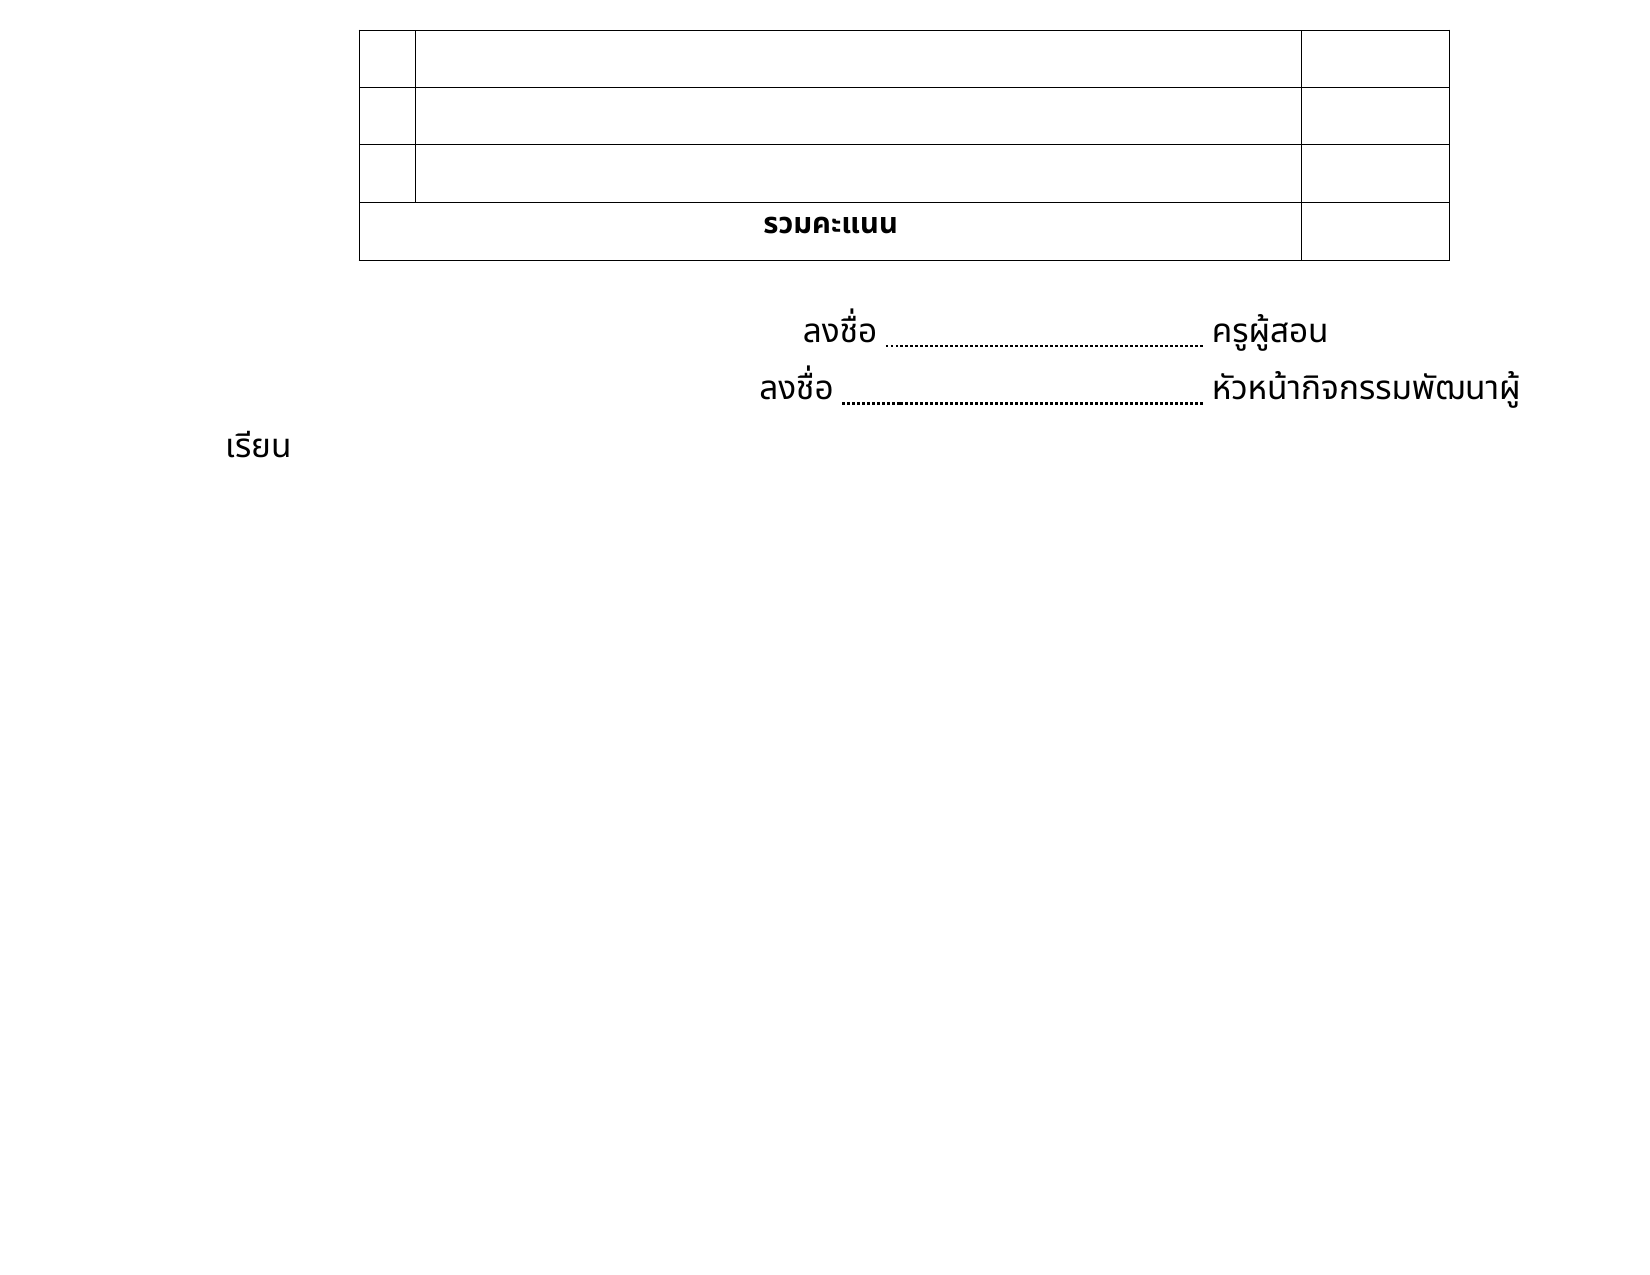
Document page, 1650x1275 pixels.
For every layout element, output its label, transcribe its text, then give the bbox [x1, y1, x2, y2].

table_cell รวมคะแนน [360, 203, 1301, 260]
table_cell [1302, 31, 1449, 87]
table_cell [1302, 203, 1449, 260]
table_cell [416, 31, 1301, 87]
table_cell [360, 88, 415, 144]
table_cell [1302, 145, 1449, 202]
table_cell [416, 145, 1301, 202]
table_cell [360, 145, 415, 202]
table_cell [1302, 88, 1449, 144]
table_cell [416, 88, 1301, 144]
text ลงชื่อ หัวหน้ากิจกรรมพัฒนาผู้เรียน [225, 364, 1575, 473]
table_cell [360, 31, 415, 87]
text ลงชื่อ ครูผู้สอน [75, 307, 1575, 357]
